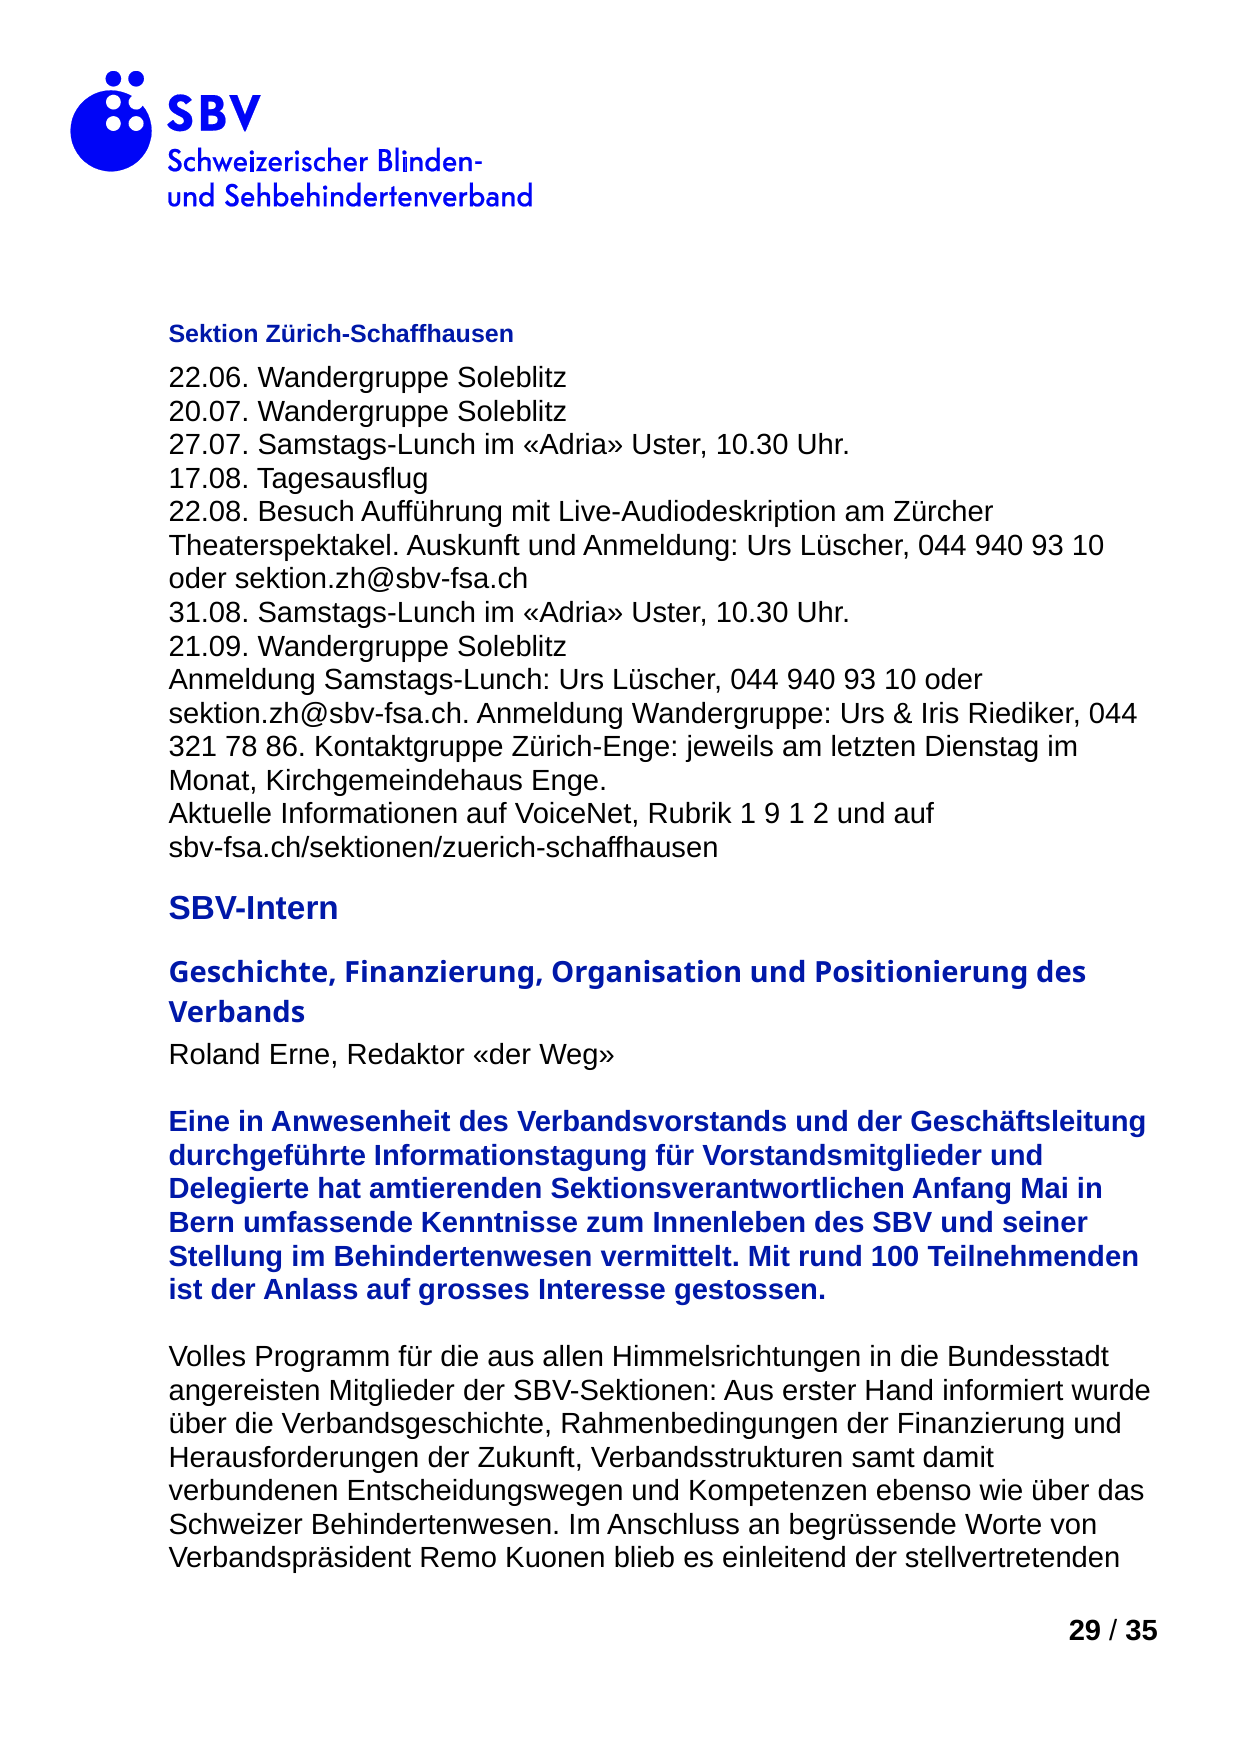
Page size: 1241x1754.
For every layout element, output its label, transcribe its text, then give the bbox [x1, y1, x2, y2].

text 17.08. Tagesausflug [168, 461, 1157, 494]
text 27.07. Samstags-Lunch im «Adria» Uster, 10.30 Uhr. [168, 427, 1157, 461]
text Eine in Anwesenheit des Verbandsvorstands und der Geschäftsleitung durchgeführte Informationstagung für Vorstandsmitglieder und Delegierte hat amtierenden Sektionsverantwortlichen Anfang Mai in Bern umfassende Kenntnisse zum Innenleben des SBV und seiner Stellung im Behindertenwesen vermittelt. Mit rund 100 Teilnehmenden ist der Anlass auf grosses Interesse gestossen. [168, 1104, 1157, 1306]
text Aktuelle Informationen auf VoiceNet, Rubrik 1 9 1 2 und auf sbv-fsa.ch/sektionen/zuerich-schaffhausen [168, 796, 1157, 863]
subtitle Geschichte, Finanzierung, Organisation und Positionierung des Verbands [168, 952, 1157, 1031]
text 22.08. Besuch Aufführung mit Live-Audiodeskription am Zürcher Theaterspektakel. Auskunft und Anmeldung: Urs Lüscher, 044 940 93 10 oder sektion.zh@sbv-fsa.ch [168, 494, 1157, 595]
subtitle SBV-Intern [168, 888, 1157, 927]
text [168, 1339, 1157, 1574]
text 22.06. Wandergruppe Soleblitz [168, 360, 1157, 394]
subtitle Sektion Zürich-Schaffhausen [168, 319, 1157, 348]
text Anmeldung Samstags-Lunch: Urs Lüscher, 044 940 93 10 oder sektion.zh@sbv-fsa.ch. Anmeldung Wandergruppe: Urs & Iris Riediker, 044 321 78 86. Kontaktgruppe Zürich-Enge: jeweils am letzten Dienstag im Monat, Kirchgemeindehaus Enge. [168, 662, 1157, 796]
text Roland Erne, Redaktor «der Weg» [168, 1037, 1157, 1071]
text 20.07. Wandergruppe Soleblitz [168, 394, 1157, 427]
text 21.09. Wandergruppe Soleblitz [168, 628, 1157, 662]
text 31.08. Samstags-Lunch im «Adria» Uster, 10.30 Uhr. [168, 595, 1157, 628]
